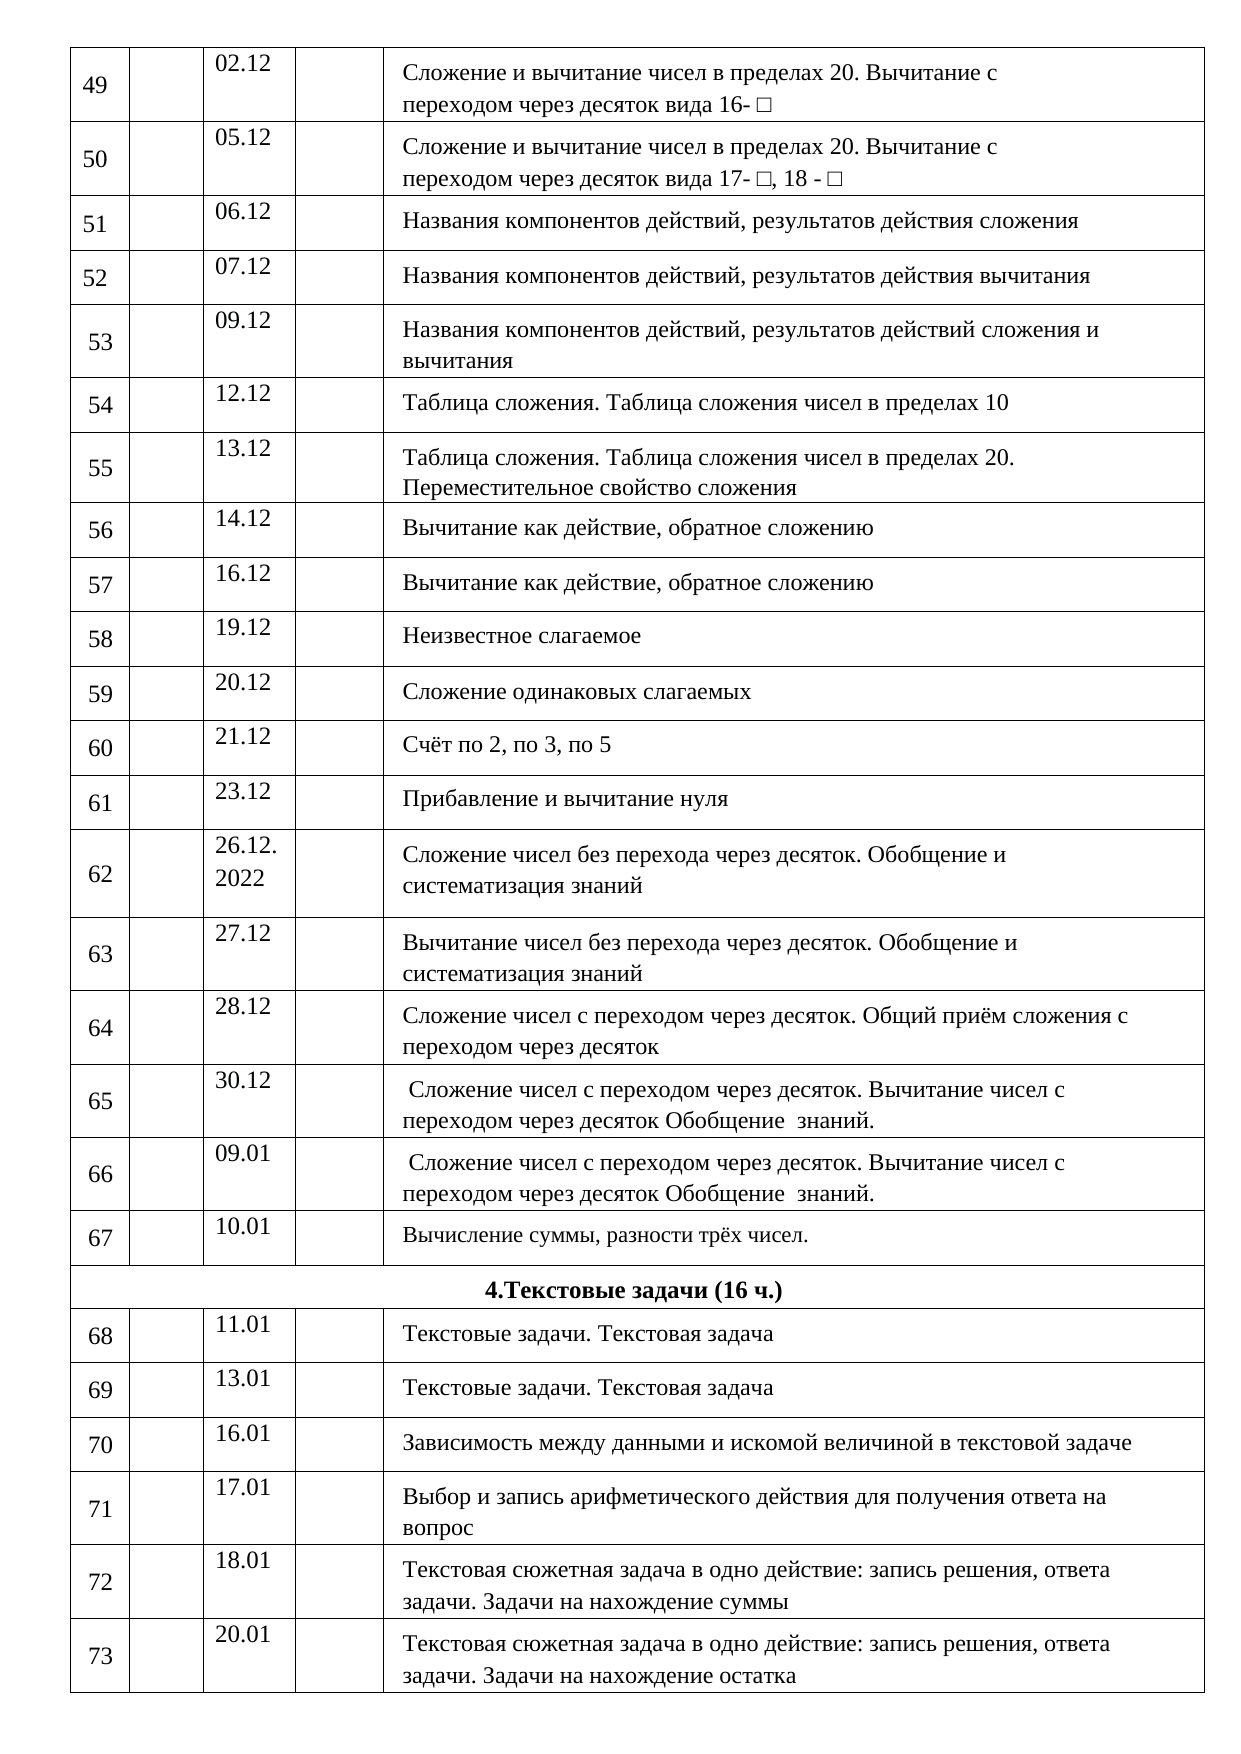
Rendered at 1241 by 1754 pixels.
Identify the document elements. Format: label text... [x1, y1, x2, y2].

table_cell [130, 1211, 203, 1264]
table_cell 18.01 [204, 1545, 295, 1618]
table_cell [130, 776, 203, 829]
table_cell [130, 558, 203, 611]
table_cell Прибавление и вычитание нуля [384, 776, 1204, 829]
table_cell 12.12 [204, 378, 295, 432]
table_cell [130, 305, 203, 377]
table_cell [296, 48, 383, 121]
table_cell Вычитание чисел без перехода через десяток. Обобщение и систематизация знаний [384, 918, 1204, 990]
table_cell Сложение чисел с переходом через десяток. Вычитание чисел с переходом через десяток Обобщение знаний. [384, 1138, 1204, 1210]
table_cell [296, 1418, 383, 1471]
table_cell Зависимость между данными и искомой величиной в текстовой задаче [384, 1418, 1204, 1471]
table_cell [130, 918, 203, 990]
table_cell [130, 1363, 203, 1417]
table_cell [130, 122, 203, 195]
table_cell Текстовая сюжетная задача в одно действие: запись решения, ответа задачи. Задачи на нахождение остатка [384, 1619, 1204, 1692]
table_cell 07.12 [204, 251, 295, 304]
table_cell [296, 721, 383, 775]
table_cell Сложение и вычитание чисел в пределах 20. Вычитание с переходом через десяток вида 17- □, 18 - □ [384, 122, 1204, 195]
table_cell 73 [71, 1619, 129, 1692]
table_cell [296, 918, 383, 990]
table_cell 4.Текстовые задачи (16 ч.) [71, 1266, 1204, 1308]
table_cell [296, 1309, 383, 1362]
table_cell [130, 433, 203, 502]
table_cell [130, 612, 203, 666]
table_cell [296, 830, 383, 917]
table_cell [130, 1138, 203, 1210]
table_cell [296, 667, 383, 720]
table_cell 05.12 [204, 122, 295, 195]
table_cell Текстовые задачи. Текстовая задача [384, 1363, 1204, 1417]
table_cell Названия компонентов действий, результатов действий сложения и вычитания [384, 305, 1204, 377]
table_cell [296, 558, 383, 611]
table_cell 19.12 [204, 612, 295, 666]
table_cell 69 [71, 1363, 129, 1417]
table_cell [296, 1472, 383, 1544]
table_cell [296, 1545, 383, 1618]
table_cell 67 [71, 1211, 129, 1264]
table_cell [130, 1309, 203, 1362]
table_cell Вычисление суммы, разности трёх чисел. [384, 1211, 1204, 1264]
table_cell [296, 776, 383, 829]
table_cell 55 [71, 433, 129, 502]
table_cell [130, 1472, 203, 1544]
table_cell 27.12 [204, 918, 295, 990]
table_cell [130, 378, 203, 432]
table_cell [130, 251, 203, 304]
table_cell [130, 1065, 203, 1137]
table_cell 71 [71, 1472, 129, 1544]
table_cell 23.12 [204, 776, 295, 829]
table_cell 59 [71, 667, 129, 720]
table_cell Сложение чисел с переходом через десяток. Вычитание чисел с переходом через десяток Обобщение знаний. [384, 1065, 1204, 1137]
table_cell Названия компонентов действий, результатов действия сложения [384, 196, 1204, 250]
table_cell 63 [71, 918, 129, 990]
table_cell [130, 721, 203, 775]
table_cell [130, 830, 203, 917]
table_cell Вычитание как действие, обратное сложению [384, 558, 1204, 611]
table_cell 50 [71, 122, 129, 195]
table_cell 70 [71, 1418, 129, 1471]
table_cell Вычитание как действие, обратное сложению [384, 503, 1204, 557]
table_cell 28.12 [204, 991, 295, 1064]
table_cell [130, 1418, 203, 1471]
table_cell [130, 1545, 203, 1618]
table_cell [130, 1619, 203, 1692]
table_cell 11.01 [204, 1309, 295, 1362]
table_cell 02.12 [204, 48, 295, 121]
table_cell 21.12 [204, 721, 295, 775]
table_cell [296, 1065, 383, 1137]
table_cell [296, 196, 383, 250]
table_cell [296, 612, 383, 666]
table_cell [296, 1619, 383, 1692]
table_cell [296, 433, 383, 502]
table_cell 52 [71, 251, 129, 304]
table_cell 20.01 [204, 1619, 295, 1692]
table_cell 53 [71, 305, 129, 377]
table_cell 13.01 [204, 1363, 295, 1417]
table_cell 66 [71, 1138, 129, 1210]
table_cell [296, 251, 383, 304]
table_cell 65 [71, 1065, 129, 1137]
table_cell 62 [71, 830, 129, 917]
table_cell [296, 378, 383, 432]
table_cell 16.12 [204, 558, 295, 611]
table_cell [130, 48, 203, 121]
table_cell 57 [71, 558, 129, 611]
table_cell 26.12.2022 [204, 830, 295, 917]
table_cell Неизвестное слагаемое [384, 612, 1204, 666]
table_cell [296, 503, 383, 557]
table_cell Сложение и вычитание чисел в пределах 20. Вычитание с переходом через десяток вида 16- □ [384, 48, 1204, 121]
table_cell 72 [71, 1545, 129, 1618]
table_cell Сложение одинаковых слагаемых [384, 667, 1204, 720]
table_cell 30.12 [204, 1065, 295, 1137]
table_cell [296, 305, 383, 377]
table_cell 10.01 [204, 1211, 295, 1264]
table_cell 60 [71, 721, 129, 775]
table_cell 58 [71, 612, 129, 666]
table_cell Текстовые задачи. Текстовая задача [384, 1309, 1204, 1362]
table_cell 49 [71, 48, 129, 121]
table_cell [130, 991, 203, 1064]
table_cell Счёт по 2, по 3, по 5 [384, 721, 1204, 775]
table_cell 51 [71, 196, 129, 250]
table_cell Сложение чисел без перехода через десяток. Обобщение и систематизация знаний [384, 830, 1204, 917]
table_cell 20.12 [204, 667, 295, 720]
table_cell [130, 503, 203, 557]
table_cell 09.12 [204, 305, 295, 377]
table_cell 14.12 [204, 503, 295, 557]
table_cell [296, 1363, 383, 1417]
table_cell 68 [71, 1309, 129, 1362]
table_cell 54 [71, 378, 129, 432]
table_cell [296, 1138, 383, 1210]
table_cell 13.12 [204, 433, 295, 502]
table_cell 61 [71, 776, 129, 829]
table_cell [296, 991, 383, 1064]
table_cell 64 [71, 991, 129, 1064]
table_cell Таблица сложения. Таблица сложения чисел в пределах 20. Переместительное свойство сложения [384, 433, 1204, 502]
table_cell 06.12 [204, 196, 295, 250]
table_cell 56 [71, 503, 129, 557]
table_cell Текстовая сюжетная задача в одно действие: запись решения, ответа задачи. Задачи на нахождение суммы [384, 1545, 1204, 1618]
table_cell [130, 667, 203, 720]
table_cell 09.01 [204, 1138, 295, 1210]
table_cell [296, 1211, 383, 1264]
table_cell [130, 196, 203, 250]
table_cell Сложение чисел с переходом через десяток. Общий приём сложения с переходом через десяток [384, 991, 1204, 1064]
table_cell Названия компонентов действий, результатов действия вычитания [384, 251, 1204, 304]
table_cell Выбор и запись арифметического действия для получения ответа на вопрос [384, 1472, 1204, 1544]
table_cell 17.01 [204, 1472, 295, 1544]
table_cell Таблица сложения. Таблица сложения чисел в пределах 10 [384, 378, 1204, 432]
table_cell 16.01 [204, 1418, 295, 1471]
table_cell [296, 122, 383, 195]
